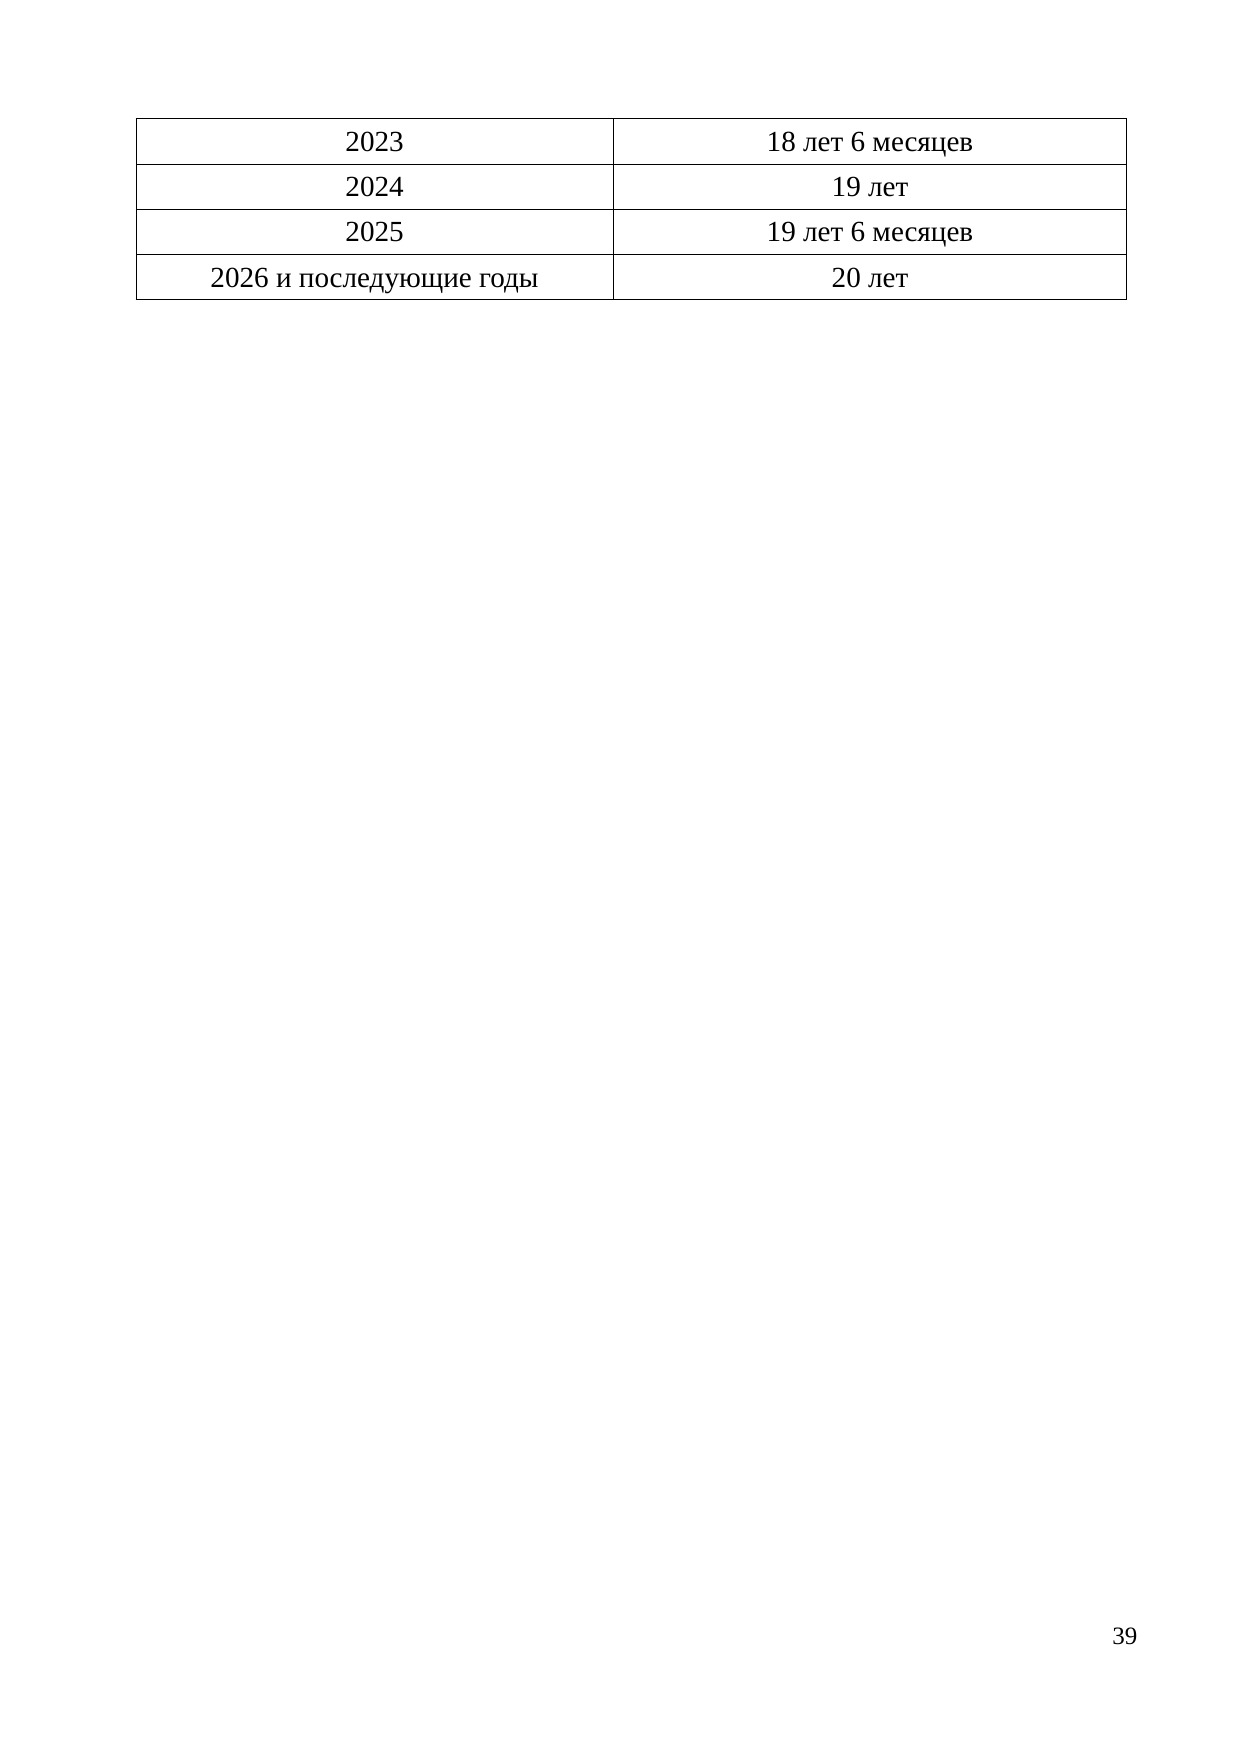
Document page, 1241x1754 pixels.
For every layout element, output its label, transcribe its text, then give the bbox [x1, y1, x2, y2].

table_cell 2026 и последующие годы [137, 255, 613, 299]
table_cell 19 лет [614, 165, 1126, 209]
table_cell 18 лет 6 месяцев [614, 119, 1126, 163]
table_cell 2024 [137, 165, 613, 209]
table_cell 19 лет 6 месяцев [614, 210, 1126, 254]
table_cell 2025 [137, 210, 613, 254]
table_cell 2023 [137, 119, 613, 163]
table_cell 20 лет [614, 255, 1126, 299]
